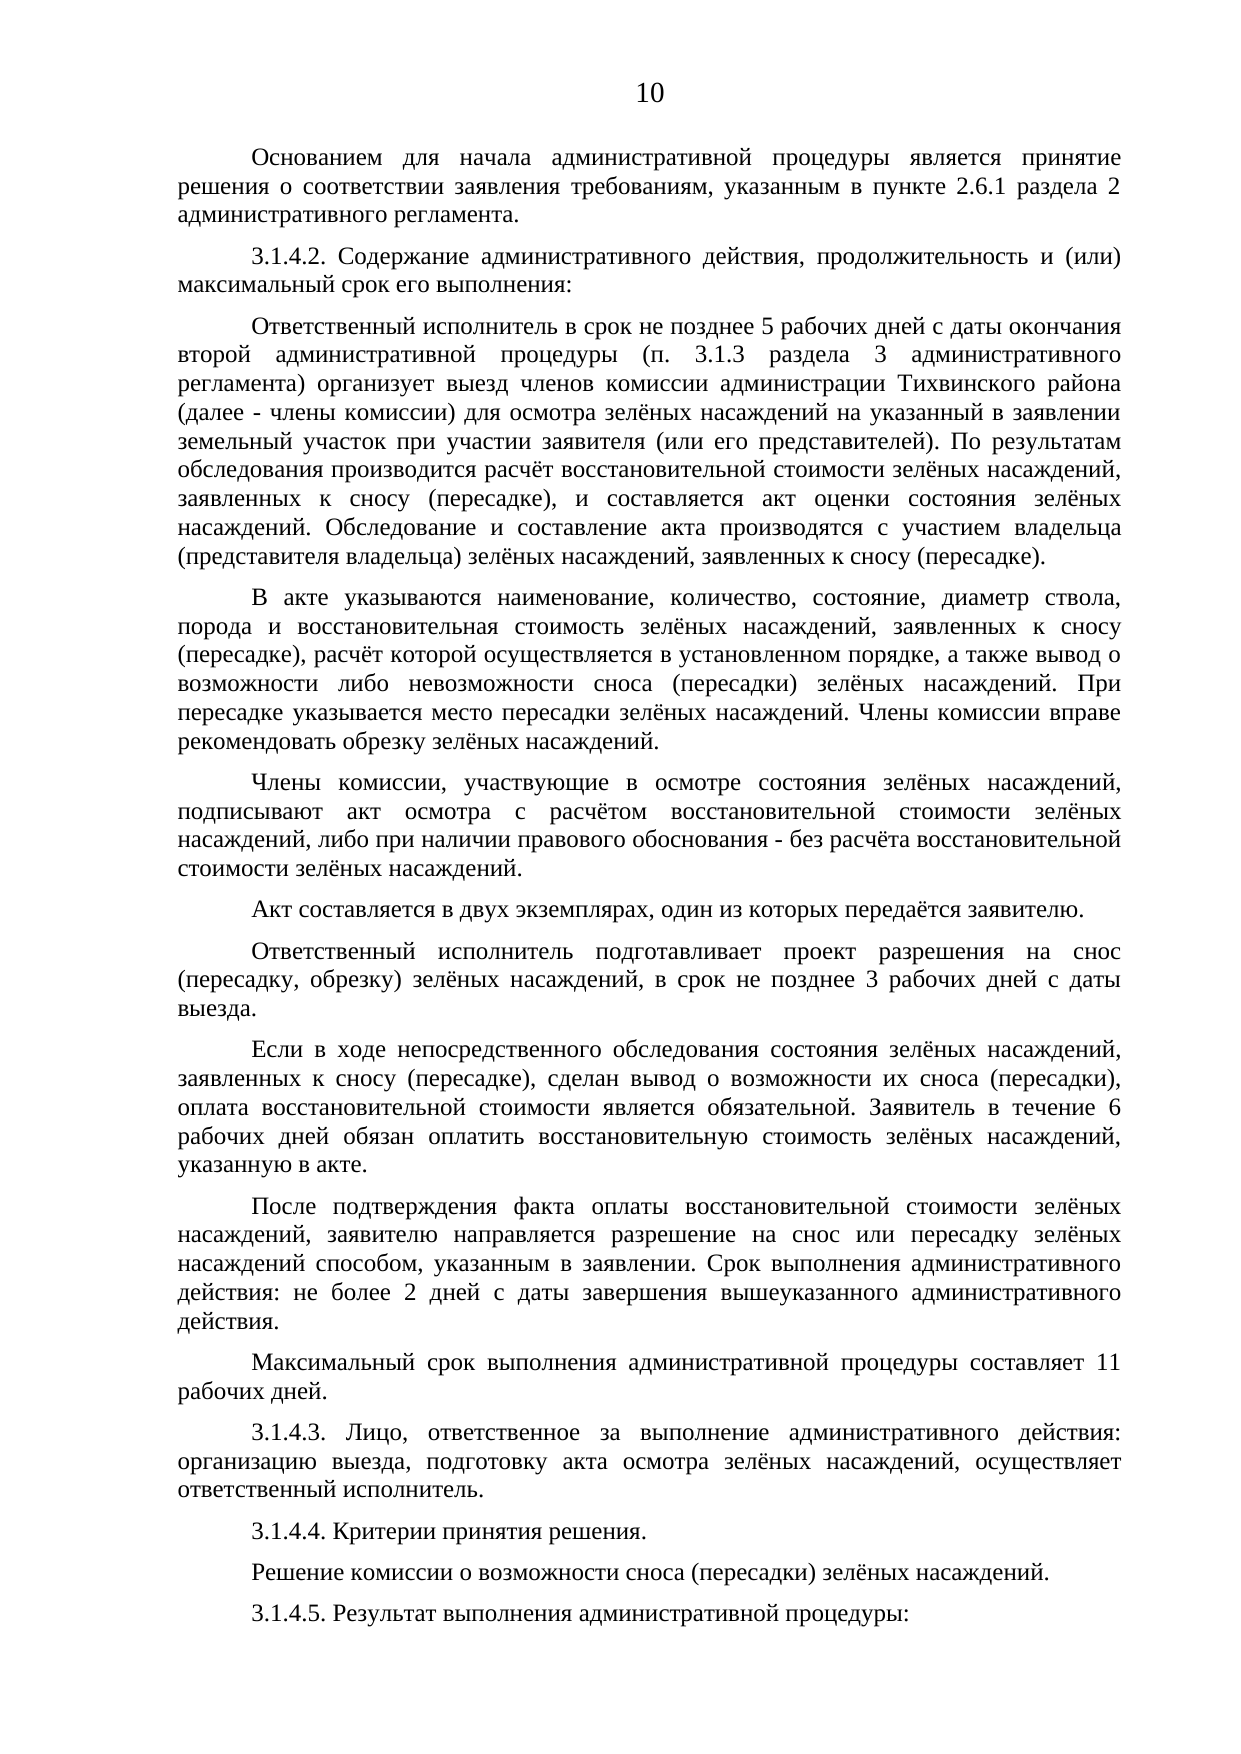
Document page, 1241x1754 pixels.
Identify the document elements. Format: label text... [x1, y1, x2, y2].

text 3.1.4.3. Лицо, ответственное за выполнение административного действия: организацию выезда, подготовку акта осмотра зелёных насаждений, осуществляет ответственный исполнитель. [177, 1417, 1122, 1503]
text Члены комиссии, участвующие в осмотре состояния зелёных насаждений, подписывают акт осмотра с расчётом восстановительной стоимости зелёных насаждений, либо при наличии правового обоснования - без расчёта восстановительной стоимости зелёных насаждений. [177, 767, 1122, 882]
text Ответственный исполнитель подготавливает проект разрешения на снос (пересадку, обрезку) зелёных насаждений, в срок не позднее 3 рабочих дней с даты выезда. [177, 936, 1122, 1022]
text В акте указываются наименование, количество, состояние, диаметр ствола, порода и восстановительная стоимость зелёных насаждений, заявленных к сносу (пересадке), расчёт которой осуществляется в установленном порядке, а также вывод о возможности либо невозможности сноса (пересадки) зелёных насаждений. При пересадке указывается место пересадки зелёных насаждений. Члены комиссии вправе рекомендовать обрезку зелёных насаждений. [177, 582, 1122, 754]
text Ответственный исполнитель в срок не позднее 5 рабочих дней с даты окончания второй административной процедуры (п. 3.1.3 раздела 3 административного регламента) организует выезд членов комиссии администрации Тихвинского района (далее - члены комиссии) для осмотра зелёных насаждений на указанный в заявлении земельный участок при участии заявителя (или его представителей). По результатам обследования производится расчёт восстановительной стоимости зелёных насаждений, заявленных к сносу (пересадке), и составляется акт оценки состояния зелёных насаждений. Обследование и составление акта производятся с участием владельца (представителя владельца) зелёных насаждений, заявленных к сносу (пересадке). [177, 311, 1122, 569]
text Максимальный срок выполнения административной процедуры составляет 11 рабочих дней. [177, 1347, 1122, 1404]
text После подтверждения факта оплаты восстановительной стоимости зелёных насаждений, заявителю направляется разрешение на снос или пересадку зелёных насаждений способом, указанным в заявлении. Срок выполнения административного действия: не более 2 дней с даты завершения вышеуказанного административного действия. [177, 1191, 1122, 1334]
text Если в ходе непосредственного обследования состояния зелёных насаждений, заявленных к сносу (пересадке), сделан вывод о возможности их сноса (пересадки), оплата восстановительной стоимости является обязательной. Заявитель в течение 6 рабочих дней обязан оплатить восстановительную стоимость зелёных насаждений, указанную в акте. [177, 1034, 1122, 1178]
text 3.1.4.4. Критерии принятия решения. [177, 1516, 1122, 1544]
text 3.1.4.5. Результат выполнения административной процедуры: [177, 1598, 1122, 1627]
text 3.1.4.2. Содержание административного действия, продолжительность и (или) максимальный срок его выполнения: [177, 241, 1122, 298]
text Акт составляется в двух экземплярах, один из которых передаётся заявителю. [177, 894, 1122, 923]
text Решение комиссии о возможности сноса (пересадки) зелёных насаждений. [177, 1557, 1122, 1586]
text Основанием для начала административной процедуры является принятие решения о соответствии заявления требованиям, указанным в пункте 2.6.1 раздела 2 административного регламента. [177, 142, 1122, 228]
